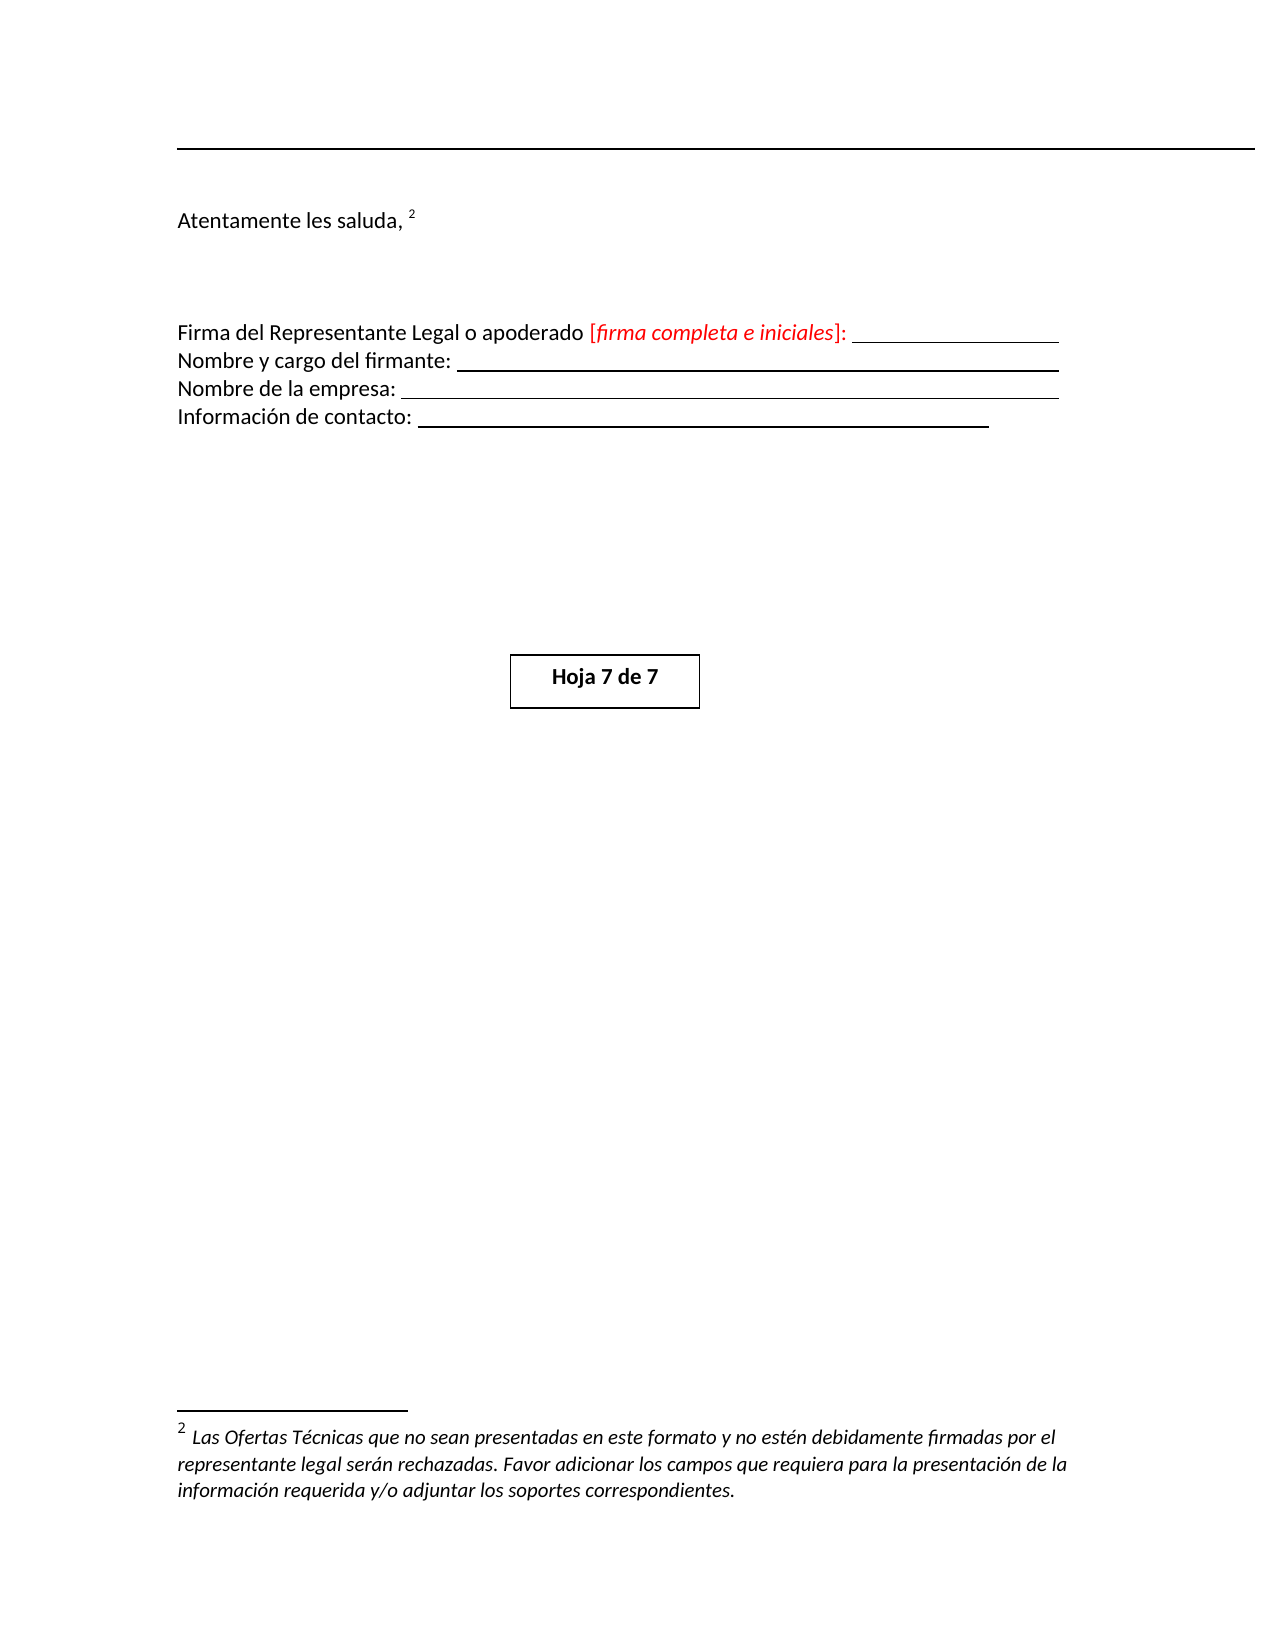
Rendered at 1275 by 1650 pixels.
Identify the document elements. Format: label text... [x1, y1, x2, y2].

text Atentamente les saluda, [177, 206, 1098, 234]
text Información de contacto: [177, 402, 1098, 430]
text Nombre y cargo del firmante: [177, 346, 1098, 374]
text Nombre de la empresa: [177, 374, 1098, 402]
text Firma del Representante Legal o apoderado [firma completa e iniciales]: [177, 318, 1098, 346]
